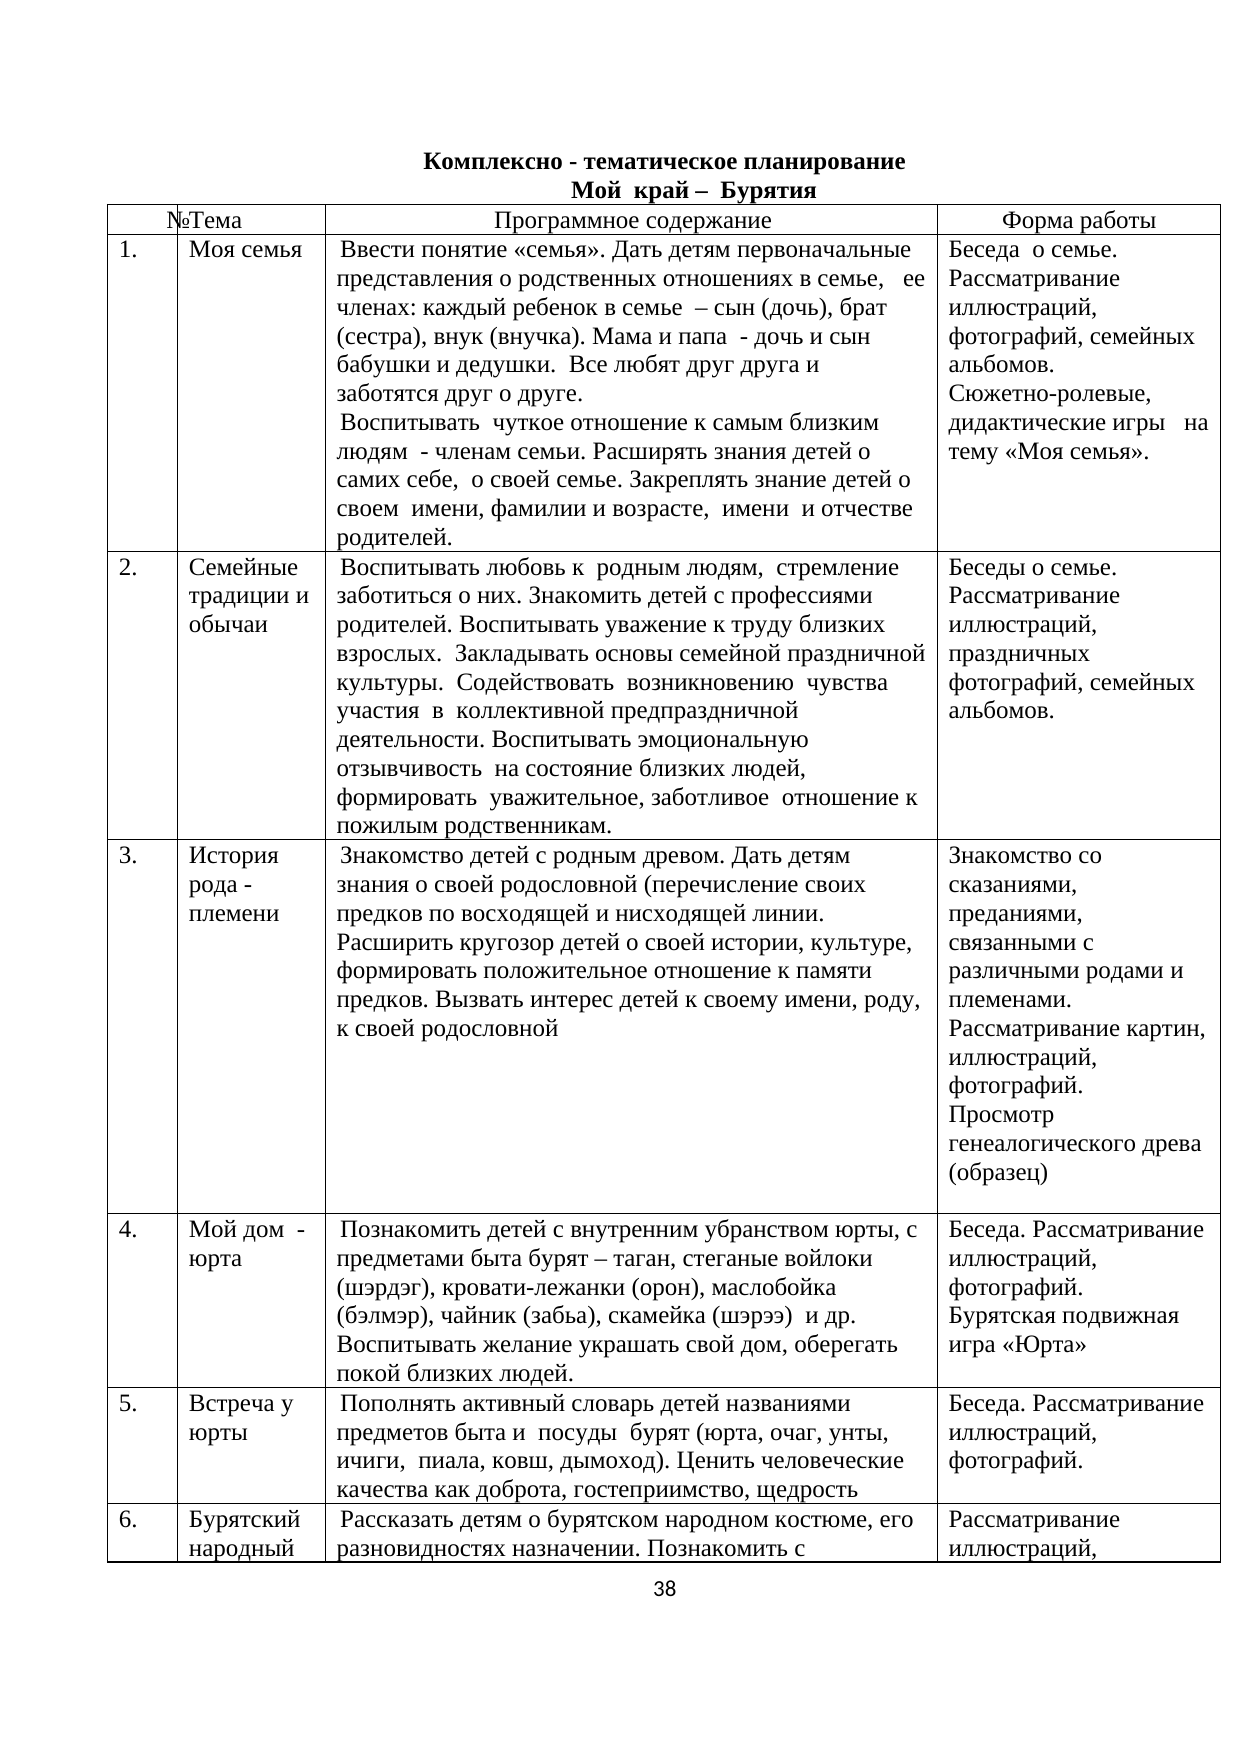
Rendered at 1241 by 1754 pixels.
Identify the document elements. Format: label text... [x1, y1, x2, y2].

table_cell Пополнять активный словарь детей названиями предметов быта и посуды бурят (юрта, очаг, унты, ичиги, пиала, ковш, дымоход). Ценить человеческие качества как доброта, гостеприимство, щедрость [326, 1388, 937, 1503]
table_cell Моя семья [178, 235, 325, 551]
table_cell 4. [108, 1214, 177, 1387]
table_cell Мой дом - юрта [178, 1214, 325, 1387]
table_cell Встреча у юрты [178, 1388, 325, 1503]
table_cell 5. [108, 1388, 177, 1503]
text Мой край – Бурятия [177, 175, 1152, 204]
table_cell Беседы о семье. Рассматривание иллюстраций, праздничных фотографий, семейных альбомов. [938, 552, 1220, 839]
table_cell Беседа. Рассматривание иллюстраций, фотографий. [938, 1388, 1220, 1503]
table_header Программное содержание [326, 205, 937, 233]
table_cell Воспитывать любовь к родным людям, стремление заботиться о них. Знакомить детей с профессиями родителей. Воспитывать уважение к труду близких взрослых. Закладывать основы семейной праздничной культуры. Содействовать возникновению чувства участия в коллективной предпраздничной деятельности. Воспитывать эмоциональную отзывчивость на состояние близких людей, формировать уважительное, заботливое отношение к пожилым родственникам. [326, 552, 937, 839]
table_cell Знакомство со сказаниями, преданиями, связанными с различными родами и племенами. Рассматривание картин, иллюстраций, фотографий. Просмотр генеалогического древа (образец) [938, 840, 1220, 1213]
table_cell 1. [108, 235, 177, 551]
table_cell История рода - племени [178, 840, 325, 1213]
table_header № [108, 205, 177, 233]
table_cell Познакомить детей с внутренним убранством юрты, с предметами быта бурят – таган, стеганые войлоки (шэрдэг), кровати-лежанки (орон), маслобойка (бэлмэр), чайник (забьа), скамейка (шэрээ) и др. Воспитывать желание украшать свой дом, оберегать покой близких людей. [326, 1214, 937, 1387]
table_cell Беседа. Рассматривание иллюстраций, фотографий. Бурятская подвижная игра «Юрта» [938, 1214, 1220, 1387]
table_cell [178, 1504, 325, 1561]
table_cell 6. [108, 1504, 177, 1561]
table_header Форма работы [938, 205, 1220, 233]
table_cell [938, 1504, 1220, 1561]
table_cell Семейные традиции и обычаи [178, 552, 325, 839]
table_cell Знакомство детей с родным древом. Дать детям знания о своей родословной (перечисление своих предков по восходящей и нисходящей линии. Расширить кругозор детей о своей истории, культуре, формировать положительное отношение к памяти предков. Вызвать интерес детей к своему имени, роду, к своей родословной [326, 840, 937, 1213]
table_cell 3. [108, 840, 177, 1213]
table_header Тема [178, 205, 325, 233]
table_cell Беседа о семье. Рассматривание иллюстраций, фотографий, семейных альбомов. Сюжетно-ролевые, дидактические игры на тему «Моя семья». [938, 235, 1220, 551]
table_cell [326, 1504, 937, 1561]
text Комплексно - тематическое планирование [177, 118, 1152, 175]
table_cell Ввести понятие «семья». Дать детям первоначальные представления о родственных отношениях в семье, ее членах: каждый ребенок в семье – сын (дочь), брат (сестра), внук (внучка). Мама и папа - дочь и сын бабушки и дедушки. Все любят друг друга и заботятся друг о друге. Воспитывать чуткое отношение к самым близким людям - членам семьи. Расширять знания детей о самих себе, о своей семье. Закреплять знание детей о своем имени, фамилии и возрасте, имени и отчестве родителей. [326, 235, 937, 551]
table_cell 2. [108, 552, 177, 839]
